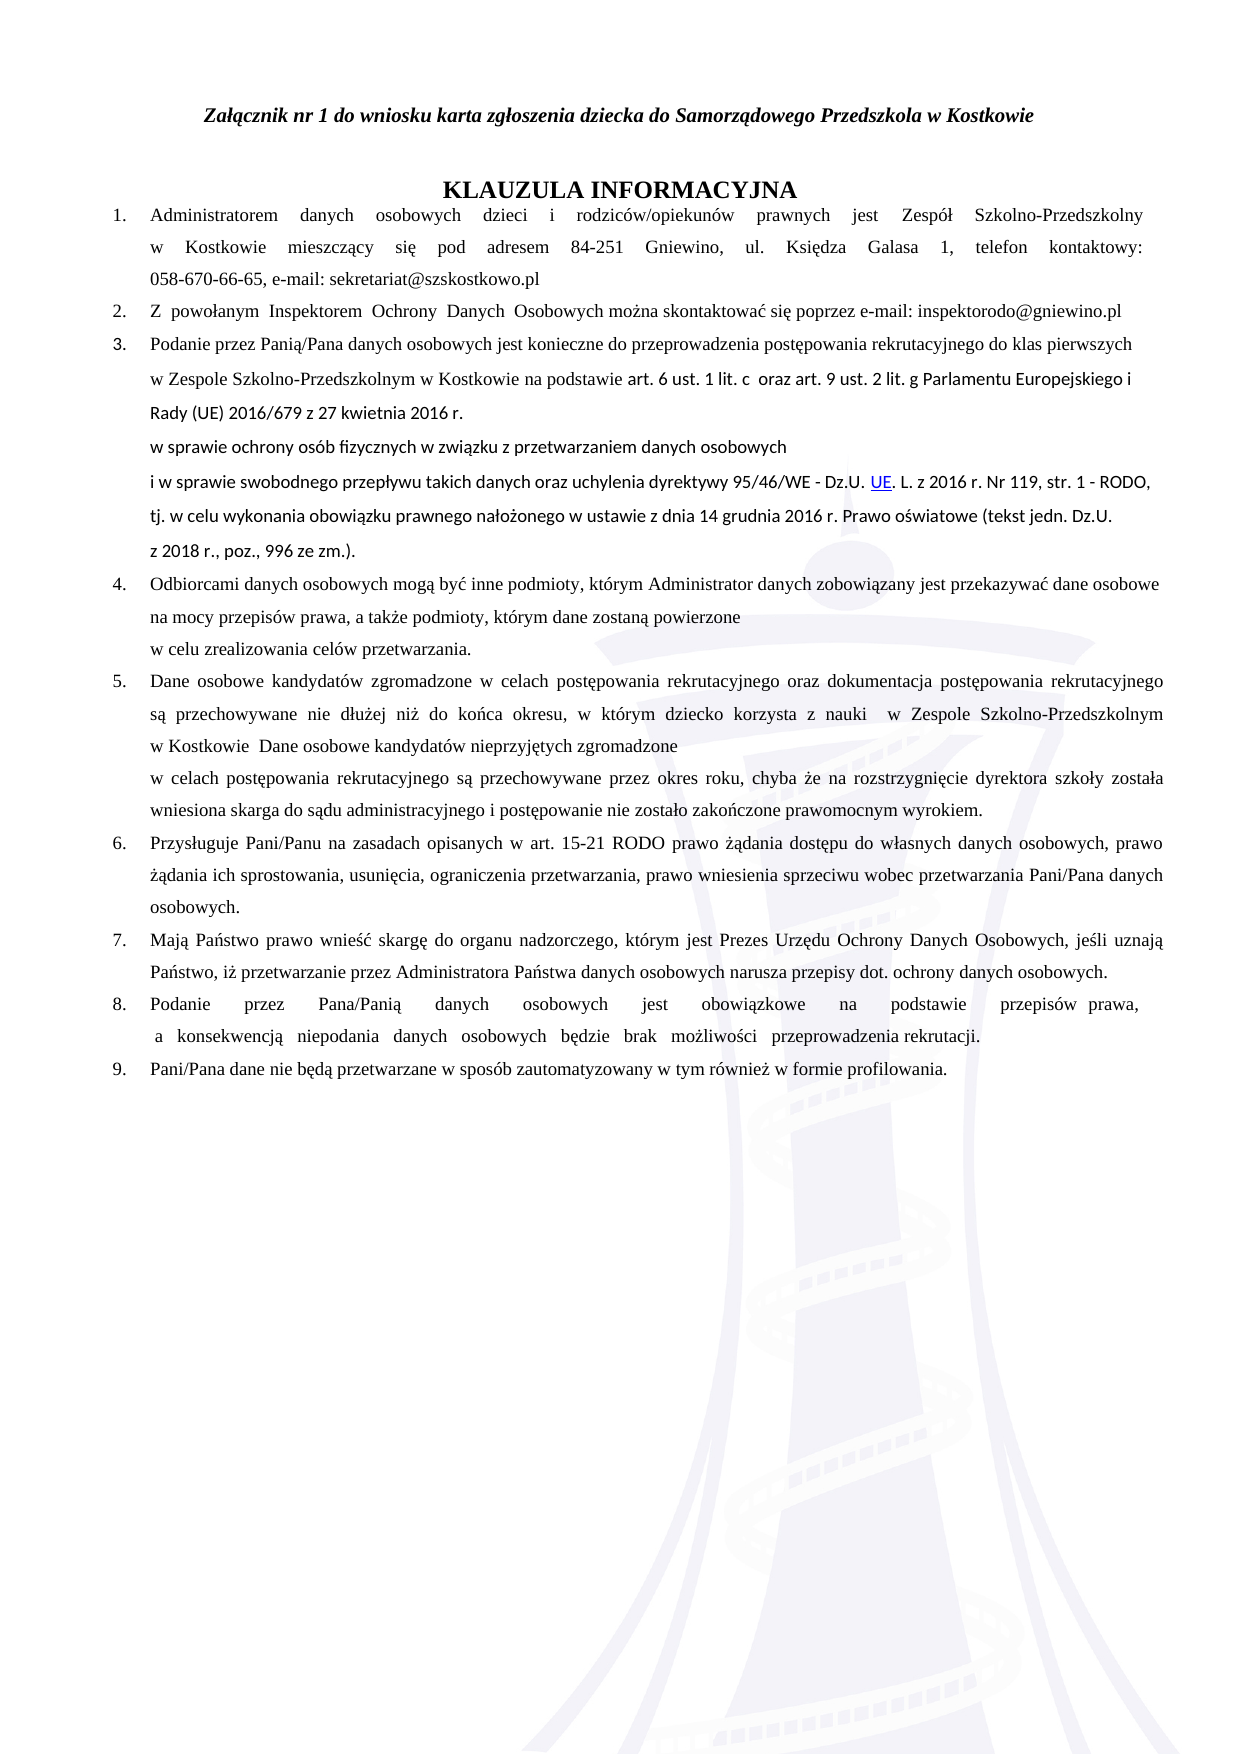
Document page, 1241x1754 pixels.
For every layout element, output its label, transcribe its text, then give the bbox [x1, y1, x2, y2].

list Podanie przez Panią/Pana danych osobowych jest konieczne do przeprowadzenia postępowania rekrutacyjnego do klas pierwszych w Zespole Szkolno-Przedszkolnym w Kostkowie na podstawie art. 6 ust. 1 lit. c oraz art. 9 ust. 2 lit. g Parlamentu Europejskiego i Rady (UE) 2016/679 z 27 kwietnia 2016 r. w sprawie ochrony osób fizycznych w związku z przetwarzaniem danych osobowych i w sprawie swobodnego przepływu takich danych oraz uchylenia dyrektywy 95/46/WE - Dz.U. UE. L. z 2016 r. Nr 119, str. 1 - RODO, tj. w celu wykonania obowiązku prawnego nałożonego w ustawie z dnia 14 grudnia 2016 r. Prawo oświatowe (tekst jedn. Dz.U. z 2018 r., poz., 996 ze zm.). [112, 333, 1165, 562]
list Administratorem danych osobowych dzieci i rodziców/opiekunów prawnych jest Zespół Szkolno-Przedszkolny w Kostkowie mieszczący się pod adresem 84-251 Gniewino, ul. Księdza Galasa 1, telefon kontaktowy: 058-670-66-65, e-mail: sekretariat@szskostkowo.pl [112, 203, 1165, 289]
list Pani/Pana dane nie będą przetwarzane w sposób zautomatyzowany w tym również w formie profilowania. [112, 1058, 1165, 1079]
list Podanie przez Pana/Panią danych osobowych jest obowiązkowe na podstawie przepisów prawa, a konsekwencją niepodania danych osobowych będzie brak możliwości przeprowadzenia rekrutacji. [112, 993, 1165, 1047]
picture [0, 0, 1240, 1753]
text KLAUZULA INFORMACYJNA [75, 175, 1165, 203]
list Z powołanym Inspektorem Ochrony Danych Osobowych można skontaktować się poprzez e-mail: inspektorodo@gniewino.pl [112, 300, 1165, 322]
list Odbiorcami danych osobowych mogą być inne podmioty, którym Administrator danych zobowiązany jest przekazywać dane osobowe na mocy przepisów prawa, a także podmioty, którym dane zostaną powierzone w celu zrealizowania celów przetwarzania. [112, 573, 1165, 659]
text w celach postępowania rekrutacyjnego są przechowywane przez okres roku, chyba że na rozstrzygnięcie dyrektora szkoły została wniesiona skarga do sądu administracyjnego i postępowanie nie zostało zakończone prawomocnym wyrokiem. [150, 767, 1165, 821]
list Przysługuje Pani/Panu na zasadach opisanych w art. 15-21 RODO prawo żądania dostępu do własnych danych osobowych, prawo żądania ich sprostowania, usunięcia, ograniczenia przetwarzania, prawo wniesienia sprzeciwu wobec przetwarzania Pani/Pana danych osobowych. [112, 832, 1165, 918]
text Załącznik nr 1 do wniosku karta zgłoszenia dziecka do Samorządowego Przedszkola w Kostkowie [75, 102, 1165, 127]
list Dane osobowe kandydatów zgromadzone w celach postępowania rekrutacyjnego oraz dokumentacja postępowania rekrutacyjnego są przechowywane nie dłużej niż do końca okresu, w którym dziecko korzysta z nauki w Zespole Szkolno-Przedszkolnym w Kostkowie Dane osobowe kandydatów nieprzyjętych zgromadzone [112, 670, 1165, 756]
list Mają Państwo prawo wnieść skargę do organu nadzorczego, którym jest Prezes Urzędu Ochrony Danych Osobowych, jeśli uznają Państwo, iż przetwarzanie przez Administratora Państwa danych osobowych narusza przepisy dot. ochrony danych osobowych. [112, 928, 1165, 982]
